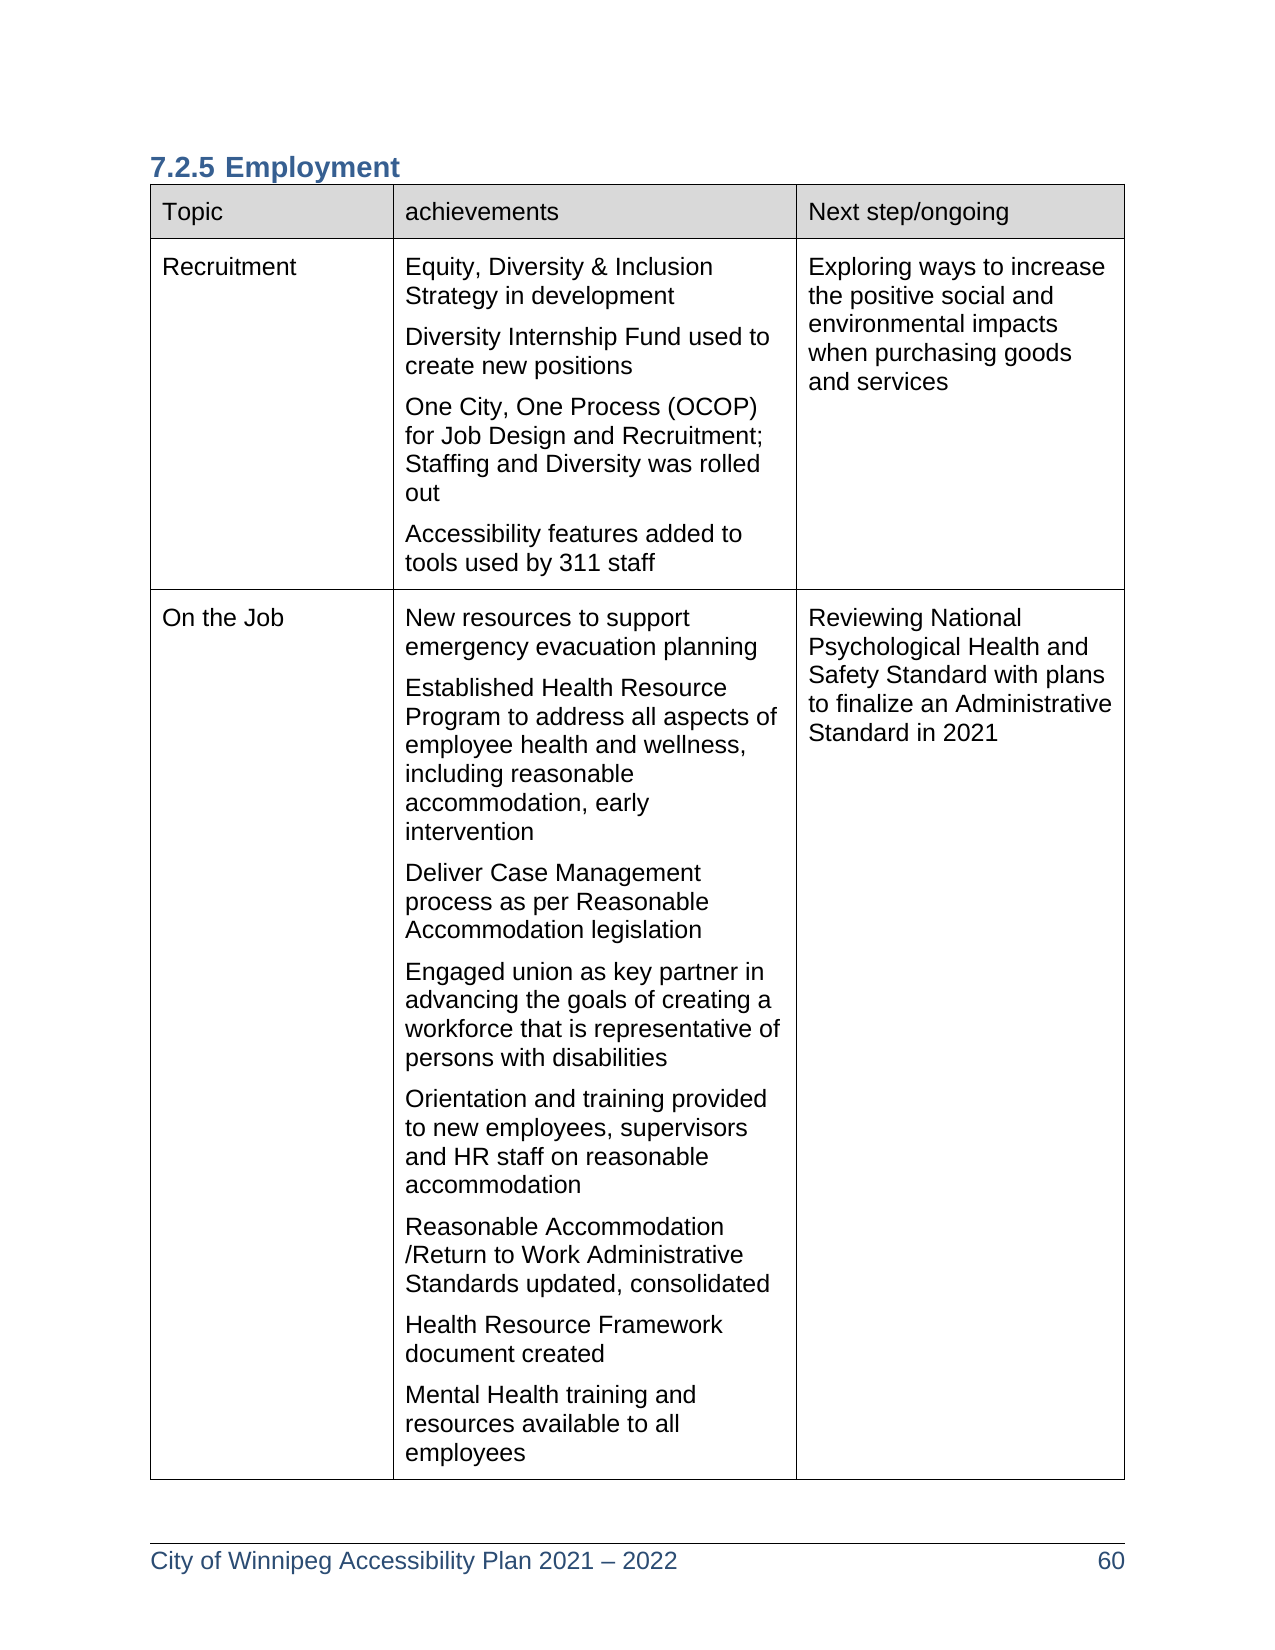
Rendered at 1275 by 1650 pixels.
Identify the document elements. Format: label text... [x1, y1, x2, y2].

table_header Topic [151, 185, 393, 238]
table_cell On the Job [151, 590, 393, 1479]
table_header achievements [394, 185, 796, 238]
table_header Next step/ongoing [797, 185, 1124, 238]
table_cell Equity, Diversity & Inclusion Strategy in development Diversity Internship Fund used to create new positions One City, One Process (OCOP) for Job Design and Recruitment; Staffing and Diversity was rolled out Accessibility features added to tools used by 311 staff [394, 239, 796, 589]
subtitle Employment [150, 150, 1125, 183]
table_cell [797, 590, 1124, 1479]
table_cell Exploring ways to increase the positive social and environmental impacts when purchasing goods and services [797, 239, 1124, 589]
table_cell Recruitment [151, 239, 393, 589]
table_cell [394, 590, 796, 1479]
